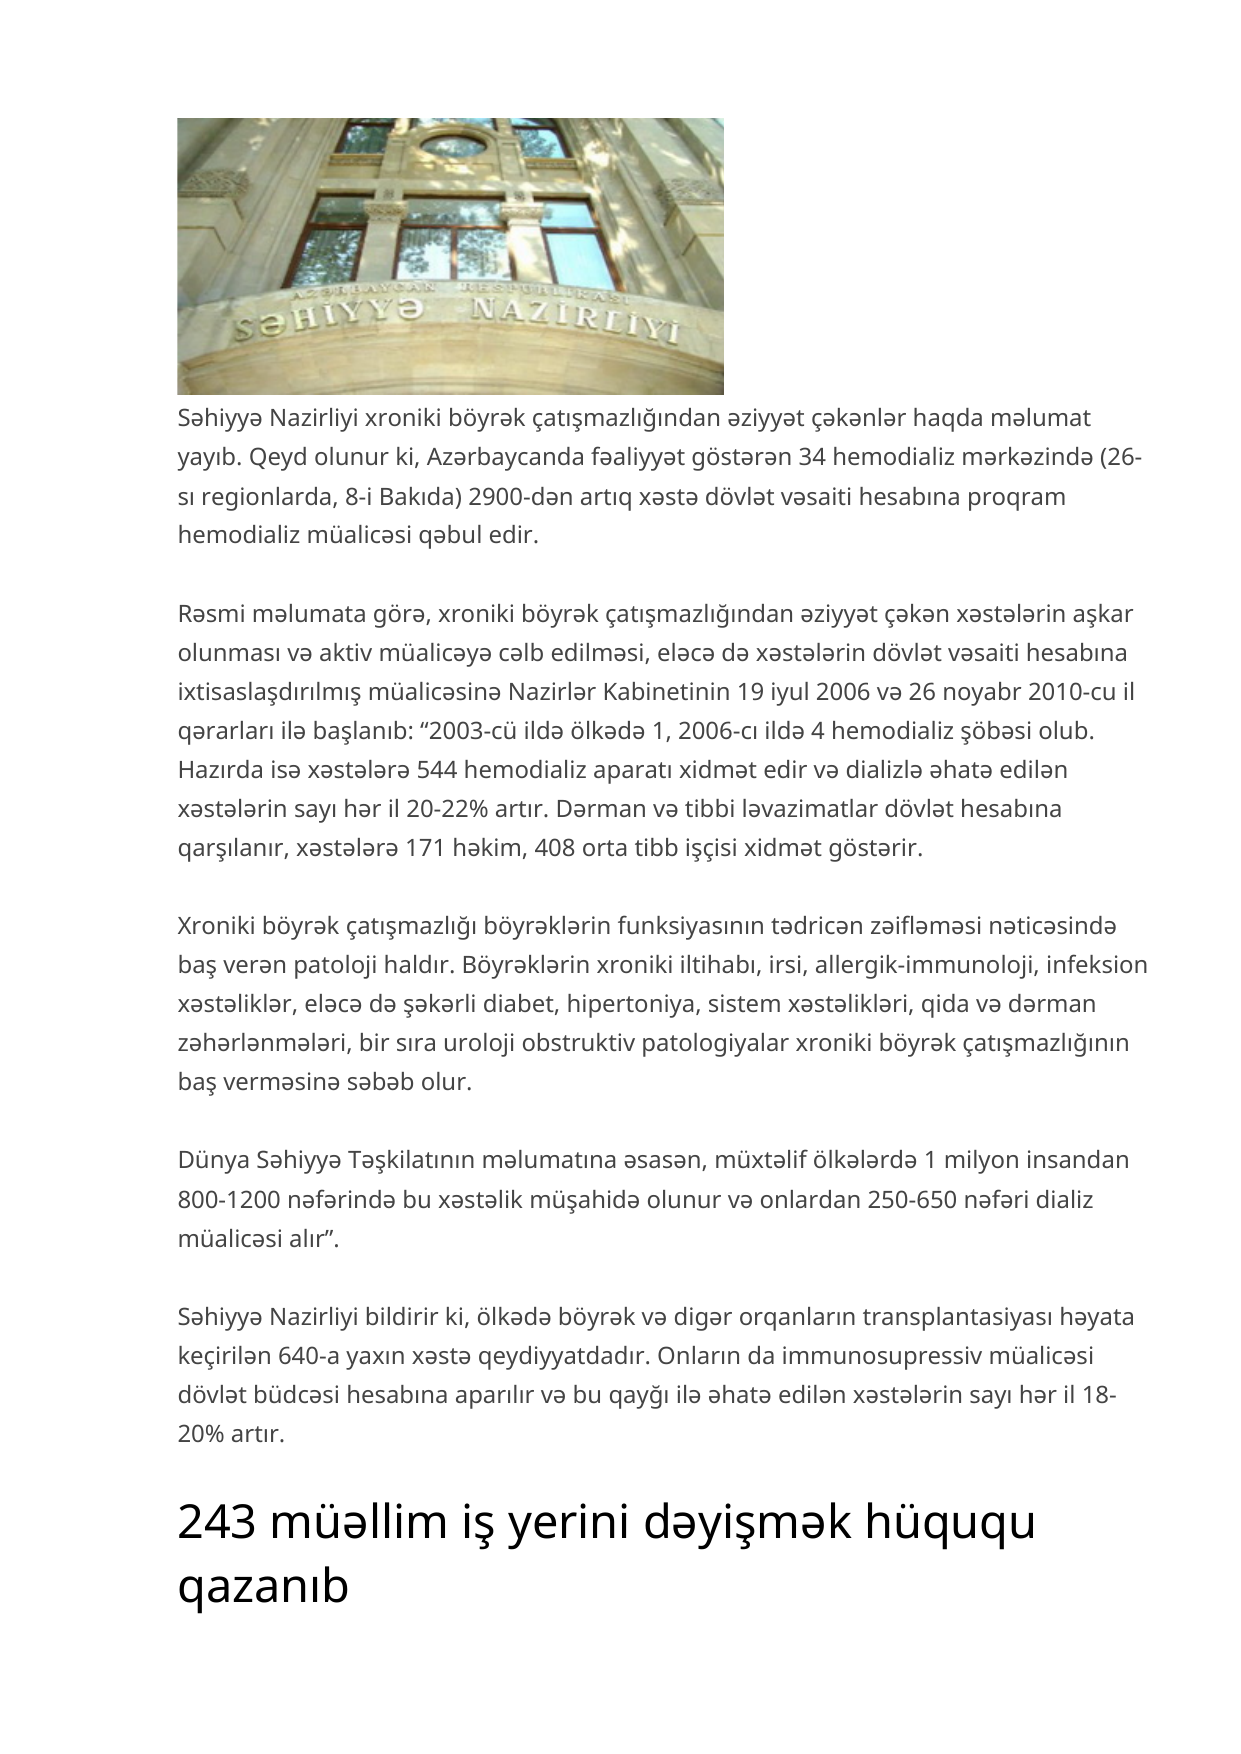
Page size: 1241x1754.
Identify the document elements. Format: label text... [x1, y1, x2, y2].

text 243 müəllim iş yerini dəyişmək hüququ qazanıb [177, 1488, 1152, 1616]
text Səhiyyə Nazirliyi bildirir ki, ölkədə böyrək və digər orqanların transplantasiyası həyata keçirilən 640-a yaxın xəstə qeydiyyatdadır. Onların da immunosupressiv müalicəsi dövlət büdcəsi hesabına aparılır və bu qayğı ilə əhatə edilən xəstələrin sayı hər il 18-20% artır. [177, 1293, 1152, 1449]
picture [177, 118, 724, 395]
text Rəsmi məlumata görə, xroniki böyrək çatışmazlığından əziyyət çəkən xəstələrin aşkar olunması və aktiv müalicəyə cəlb edilməsi, eləcə də xəstələrin dövlət vəsaiti hesabına ixtisaslaşdırılmış müalicəsinə Nazirlər Kabinetinin 19 iyul 2006 və 26 noyabr 2010-cu il qərarları ilə başlanıb: “2003-cü ildə ölkədə 1, 2006-cı ildə 4 hemodializ şöbəsi olub. Hazırda isə xəstələrə 544 hemodializ aparatı xidmət edir və dializlə əhatə edilən xəstələrin sayı hər il 20-22% artır. Dərman və tibbi ləvazimatlar dövlət hesabına qarşılanır, xəstələrə 171 həkim, 408 orta tibb işçisi xidmət göstərir. [177, 590, 1152, 863]
text Dünya Səhiyyə Təşkilatının məlumatına əsasən, müxtəlif ölkələrdə 1 milyon insandan 800-1200 nəfərində bu xəstəlik müşahidə olunur və onlardan 250-650 nəfəri dializ müalicəsi alır”. [177, 1137, 1152, 1254]
text Xroniki böyrək çatışmazlığı böyrəklərin funksiyasının tədricən zəifləməsi nəticəsində baş verən patoloji haldır. Böyrəklərin xroniki iltihabı, irsi, allergik-immunoloji, infeksion xəstəliklər, eləcə də şəkərli diabet, hipertoniya, sistem xəstəlikləri, qida və dərman zəhərlənmələri, bir sıra uroloji obstruktiv patologiyalar xroniki böyrək çatışmazlığının baş verməsinə səbəb olur. [177, 902, 1152, 1098]
